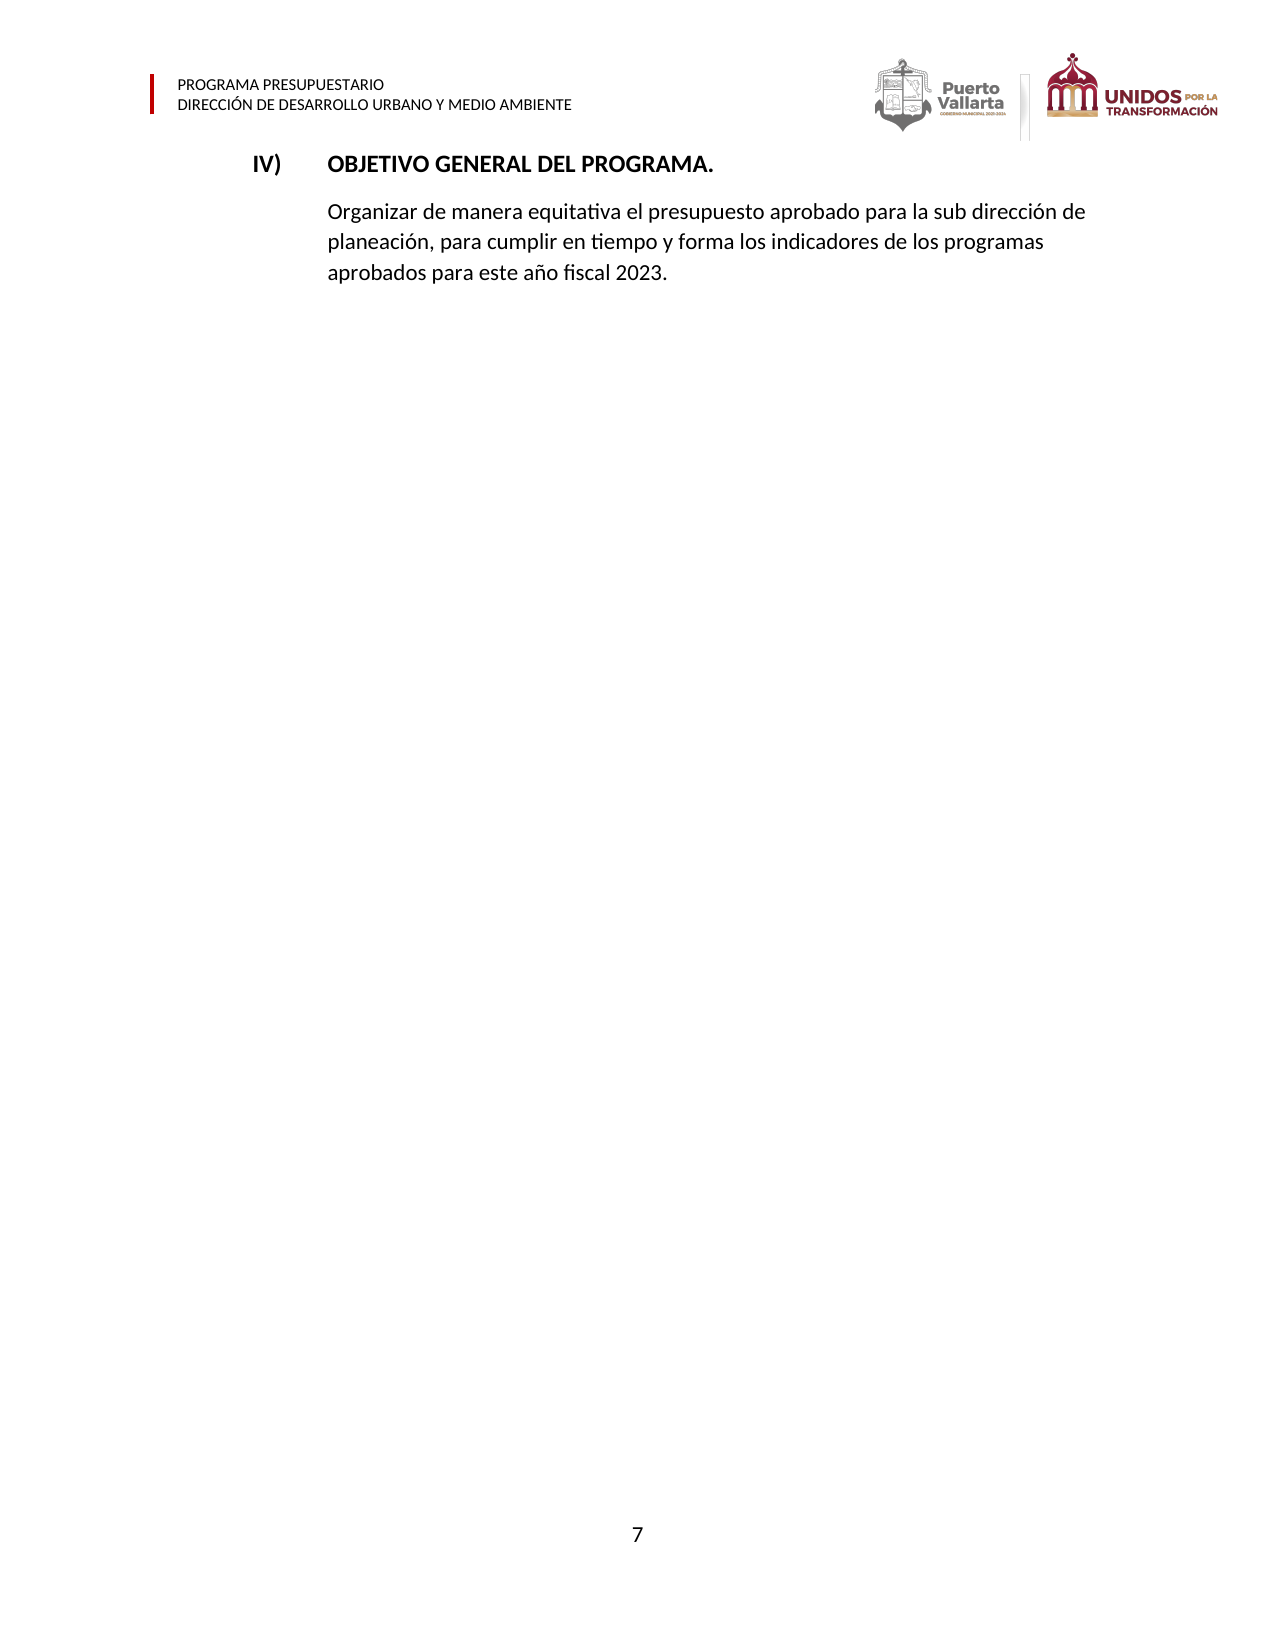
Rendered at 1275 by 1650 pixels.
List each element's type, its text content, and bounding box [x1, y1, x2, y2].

list OBJETIVO GENERAL DEL PROGRAMA. [252, 148, 1098, 178]
picture [875, 53, 1218, 141]
list Organizar de manera equitativa el presupuesto aprobado para la sub dirección de planeación, para cumplir en tiempo y forma los indicadores de los programas aprobados para este año fiscal 2023. [327, 197, 1098, 286]
